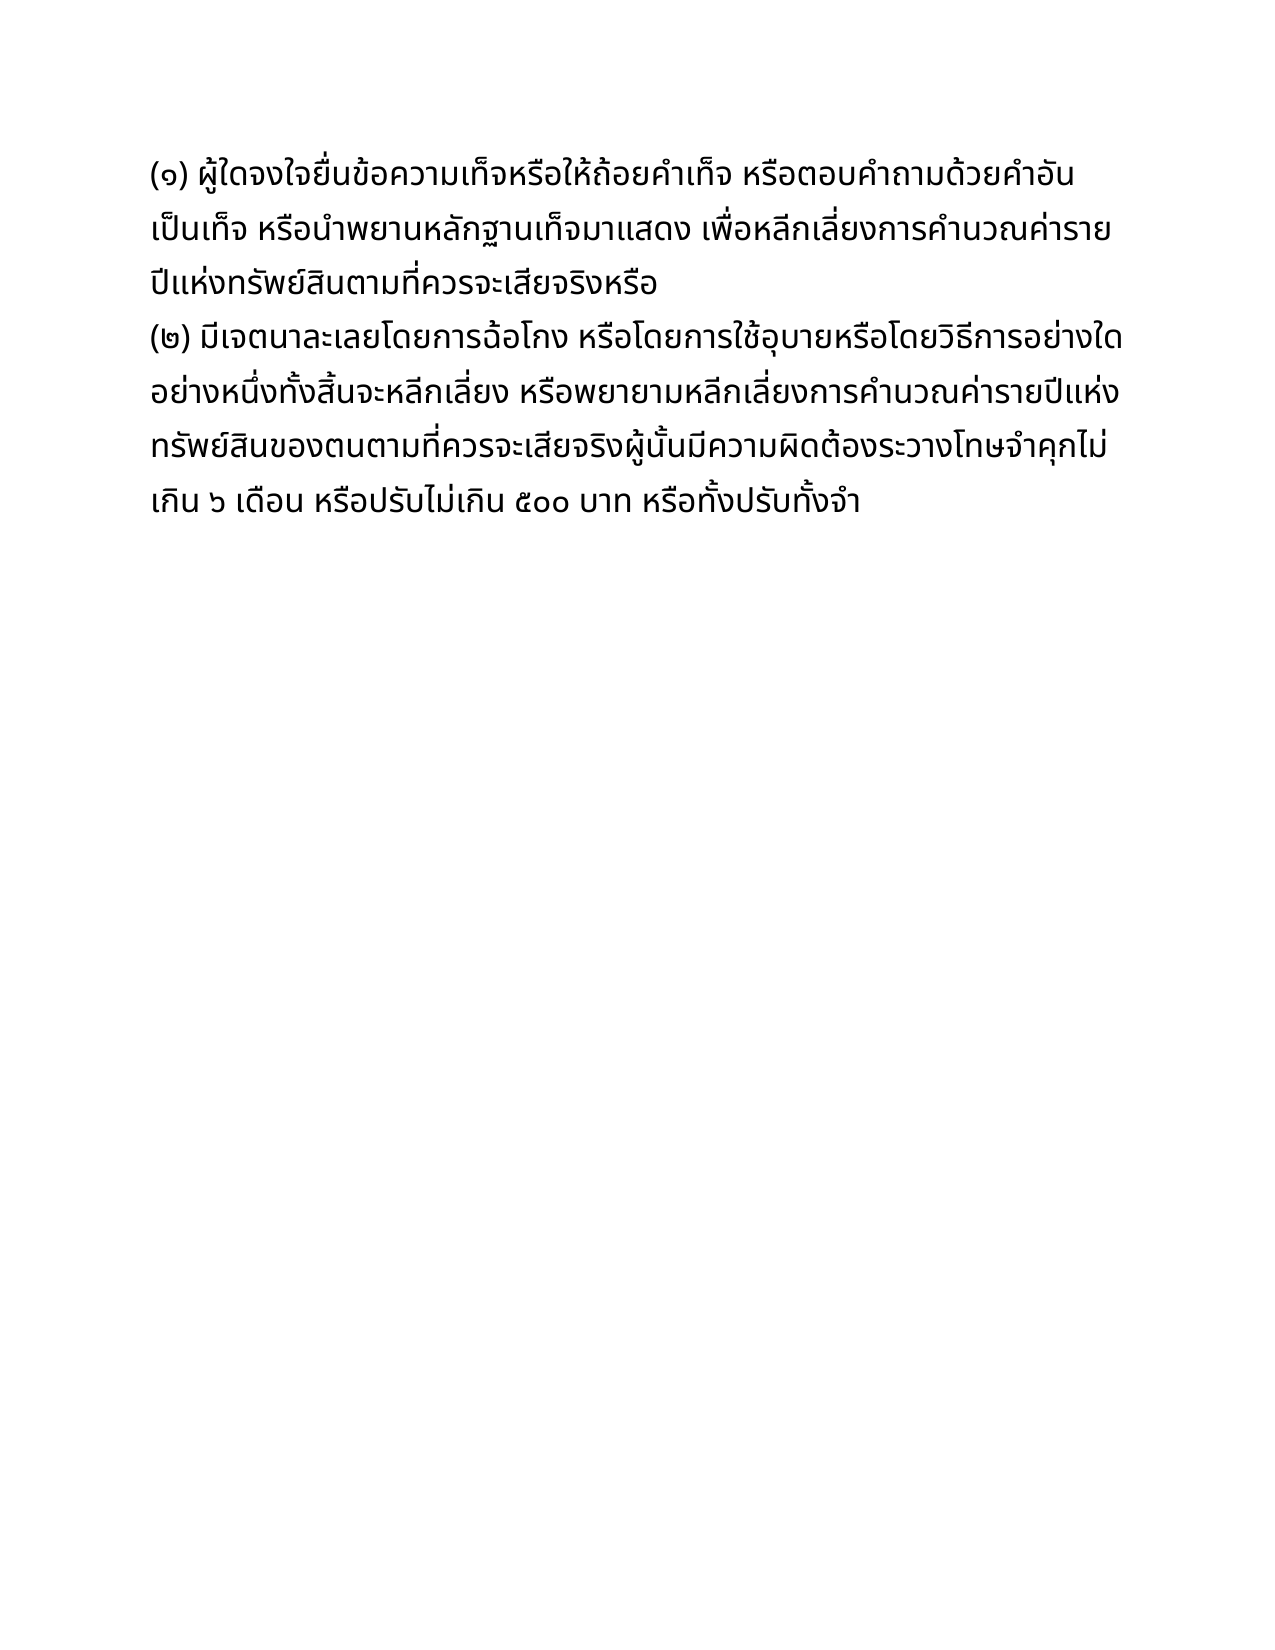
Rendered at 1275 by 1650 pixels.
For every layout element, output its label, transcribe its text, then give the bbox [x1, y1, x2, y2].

text (๒) มีเจตนาละเลยโดยการฉ้อโกง หรือโดยการใช้อุบายหรือโดยวิธีการอย่างใดอย่างหนึ่งทั้งสิ้นจะหลีกเลี่ยง หรือพยายามหลีกเลี่ยงการคำนวณค่ารายปีแห่งทรัพย์สินของตนตามที่ควรจะเสียจริงผู้นั้นมีความผิดต้องระวางโทษจำคุกไม่เกิน ๖ เดือน หรือปรับไม่เกิน ๕๐๐ บาท หรือทั้งปรับทั้งจำ [150, 313, 1125, 527]
text (๑) ผู้ใดจงใจยื่นข้อความเท็จหรือให้ถ้อยคำเท็จ หรือตอบคำถามด้วยคำอันเป็นเท็จ หรือนำพยานหลักฐานเท็จมาแสดง เพื่อหลีกเลี่ยงการคำนวณค่ารายปีแห่งทรัพย์สินตามที่ควรจะเสียจริงหรือ [150, 150, 1125, 309]
